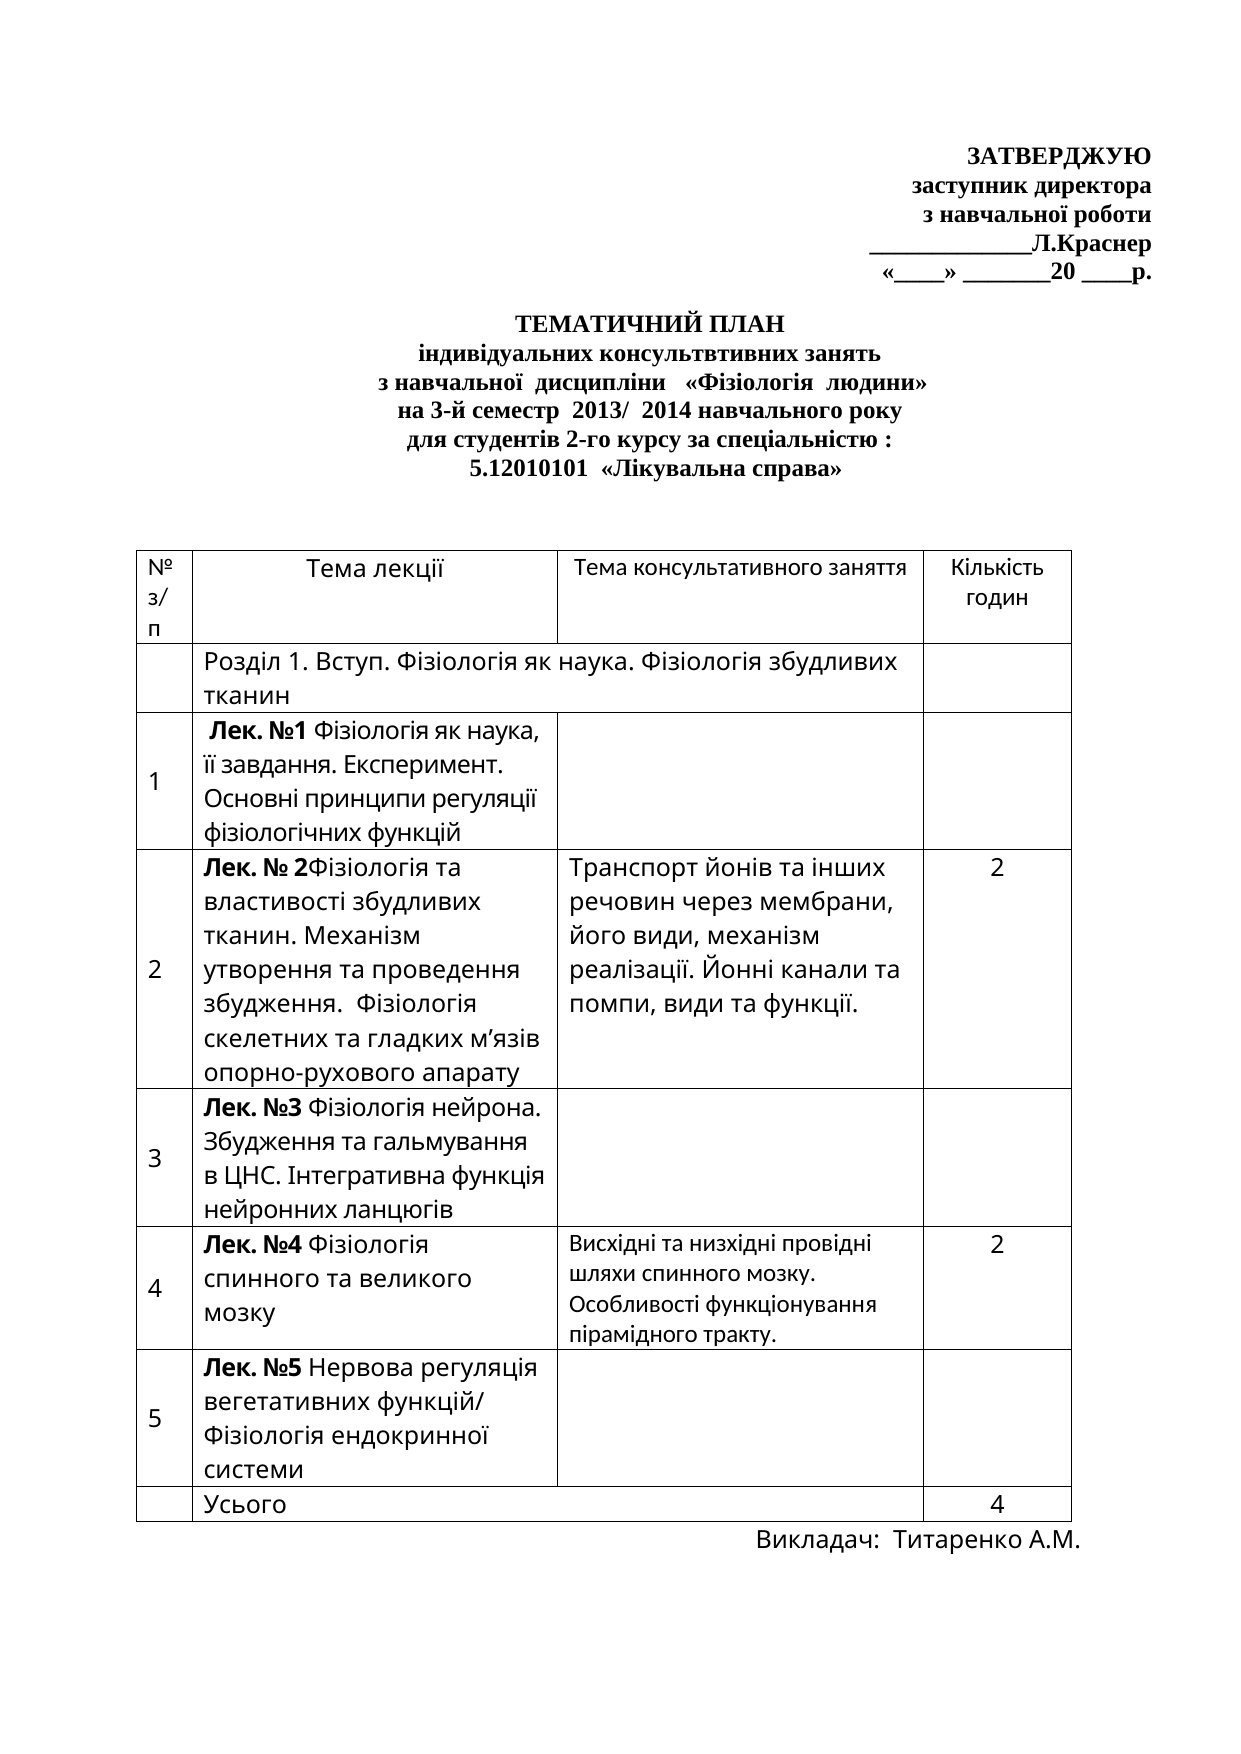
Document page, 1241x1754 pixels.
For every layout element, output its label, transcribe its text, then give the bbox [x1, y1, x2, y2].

table_cell 2 [137, 850, 192, 1088]
table_header № з/п [137, 551, 192, 642]
table_cell 3 [137, 1089, 192, 1226]
table_cell 5 [137, 1350, 192, 1486]
text заступник директора [148, 170, 1152, 199]
table_cell Лек. №5 Нервова регуляція вегетативних функцій/ Фізіологія ендокринної системи [193, 1350, 557, 1486]
table_header Тема консультативного заняття [558, 551, 923, 642]
table_cell Транспорт йонів та інших речовин через мембрани, його види, механізм реалізації. Йонні канали та помпи, види та функції. [558, 850, 923, 1088]
table_cell Усього [193, 1487, 923, 1521]
table_cell Висхідні та низхідні провідні шляхи спинного мозку. Особливості функціонування пірамідного тракту. [558, 1227, 923, 1349]
text ЗАТВЕРДЖУЮ [148, 141, 1152, 170]
table_cell Лек. №3 Фізіологія нейрона. Збудження та гальмування в ЦНС. Інтегративна функція нейронних ланцюгів [193, 1089, 557, 1226]
table_cell [558, 1350, 923, 1486]
table_cell 2 [924, 1227, 1071, 1349]
table_header Кількість годин [924, 551, 1071, 642]
text ТЕМАТИЧНИЙ ПЛАН [148, 309, 1152, 338]
table_cell [558, 713, 923, 849]
table_cell Лек. №4 Фізіологія спинного та великого мозку [193, 1227, 557, 1349]
table_header Тема лекції [193, 551, 557, 642]
table_cell 2 [924, 850, 1071, 1088]
text на 3-й семестр 2013/ 2014 навчального року [148, 395, 1152, 424]
text з навчальної дисципліни «Фізіологія людини» [148, 367, 1152, 395]
table_cell [924, 1089, 1071, 1226]
table_cell 4 [924, 1487, 1071, 1521]
text з навчальної роботи [148, 199, 1152, 228]
table_cell [924, 1350, 1071, 1486]
table_cell [137, 1487, 192, 1521]
text «____» _______20 ____р. [148, 256, 1152, 285]
table_cell Лек. № 2Фізіологія та властивості збудливих тканин. Механізм утворення та проведення збудження. Фізіологія скелетних та гладких м’язів опорно-рухового апарату [193, 850, 557, 1088]
table_cell [137, 644, 192, 712]
table_cell Лек. №1 Фізіологія як наука, її завдання. Експеримент. Основні принципи регуляції фізіологічних функцій [193, 713, 557, 849]
table_cell [924, 644, 1071, 712]
table_cell [558, 1089, 923, 1226]
text _____________Л.Краснер [148, 228, 1152, 256]
table_cell [924, 713, 1071, 849]
text Викладач: Титаренко А.М. [148, 1522, 1152, 1556]
table_cell Розділ 1. Вступ. Фізіологія як наука. Фізіологія збудливих тканин [193, 644, 923, 712]
text 5.12010101 «Лікувальна справа» [148, 453, 1152, 482]
table_cell 4 [137, 1227, 192, 1349]
text для студентів 2-го курсу за спеціальністю : [148, 424, 1152, 453]
table_cell 1 [137, 713, 192, 849]
text індивідуальних консультвтивних занять [148, 338, 1152, 367]
